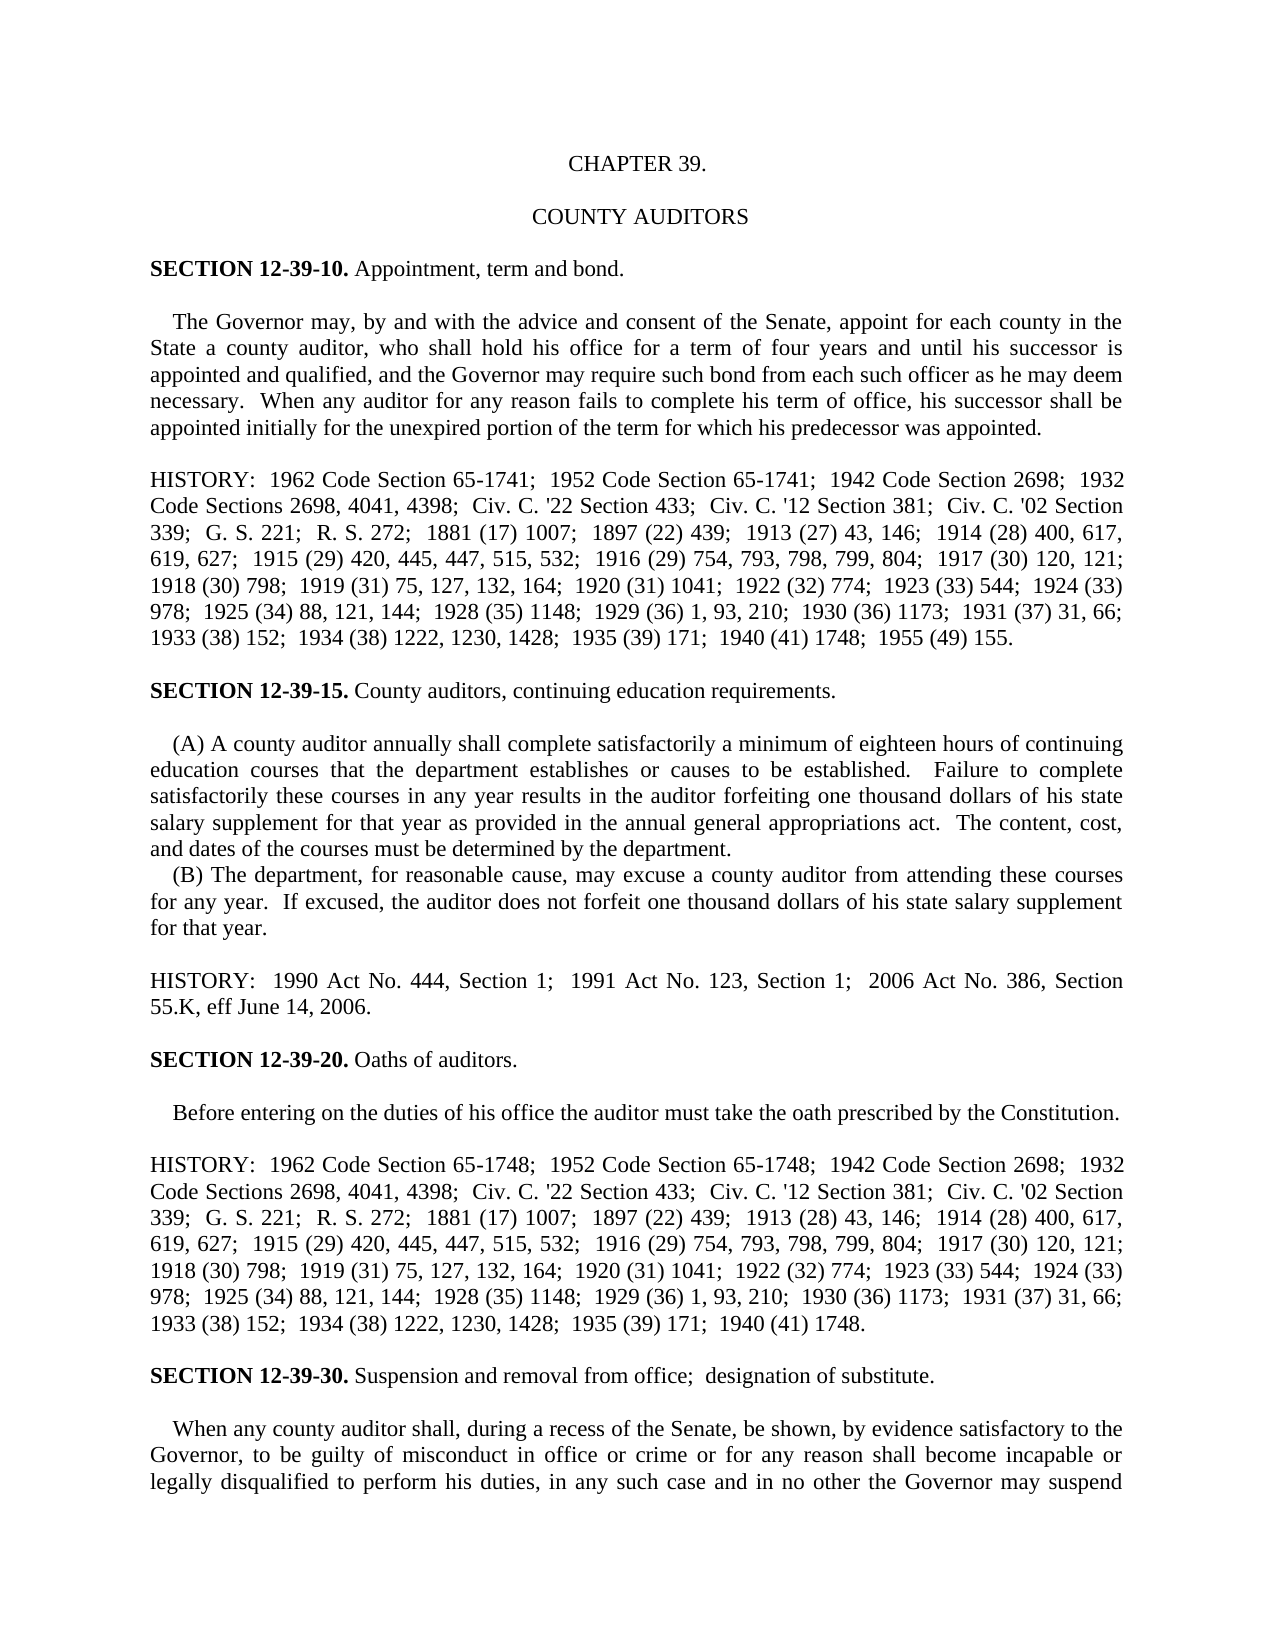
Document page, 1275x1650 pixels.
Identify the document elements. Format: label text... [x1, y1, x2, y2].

text The Governor may, by and with the advice and consent of the Senate, appoint for each county in the State a county auditor, who shall hold his office for a term of four years and until his successor is appointed and qualified, and the Governor may require such bond from each such officer as he may deem necessary. When any auditor for any reason fails to complete his term of office, his successor shall be appointed initially for the unexpired portion of the term for which his predecessor was appointed. [150, 308, 1125, 440]
text HISTORY: 1962 Code Section 65-1741; 1952 Code Section 65-1741; 1942 Code Section 2698; 1932 Code Sections 2698, 4041, 4398; Civ. C. '22 Section 433; Civ. C. '12 Section 381; Civ. C. '02 Section 339; G. S. 221; R. S. 272; 1881 (17) 1007; 1897 (22) 439; 1913 (27) 43, 146; 1914 (28) 400, 617, 619, 627; 1915 (29) 420, 445, 447, 515, 532; 1916 (29) 754, 793, 798, 799, 804; 1917 (30) 120, 121; 1918 (30) 798; 1919 (31) 75, 127, 132, 164; 1920 (31) 1041; 1922 (32) 774; 1923 (33) 544; 1924 (33) 978; 1925 (34) 88, 121, 144; 1928 (35) 1148; 1929 (36) 1, 93, 210; 1930 (36) 1173; 1931 (37) 31, 66; 1933 (38) 152; 1934 (38) 1222, 1230, 1428; 1935 (39) 171; 1940 (41) 1748; 1955 (49) 155. [150, 466, 1125, 651]
text Before entering on the duties of his office the auditor must take the oath prescribed by the Constitution. [150, 1099, 1125, 1125]
text (A) A county auditor annually shall complete satisfactorily a minimum of eighteen hours of continuing education courses that the department establishes or causes to be established. Failure to complete satisfactorily these courses in any year results in the auditor forfeiting one thousand dollars of his state salary supplement for that year as provided in the annual general appropriations act. The content, cost, and dates of the courses must be determined by the department. [150, 730, 1125, 862]
text COUNTY AUDITORS [150, 203, 1125, 229]
text SECTION 12-39-30. Suspension and removal from office; designation of substitute. [150, 1362, 1125, 1389]
text SECTION 12-39-20. Oaths of auditors. [150, 1046, 1125, 1072]
text CHAPTER 39. [150, 150, 1125, 176]
text HISTORY: 1962 Code Section 65-1748; 1952 Code Section 65-1748; 1942 Code Section 2698; 1932 Code Sections 2698, 4041, 4398; Civ. C. '22 Section 433; Civ. C. '12 Section 381; Civ. C. '02 Section 339; G. S. 221; R. S. 272; 1881 (17) 1007; 1897 (22) 439; 1913 (28) 43, 146; 1914 (28) 400, 617, 619, 627; 1915 (29) 420, 445, 447, 515, 532; 1916 (29) 754, 793, 798, 799, 804; 1917 (30) 120, 121; 1918 (30) 798; 1919 (31) 75, 127, 132, 164; 1920 (31) 1041; 1922 (32) 774; 1923 (33) 544; 1924 (33) 978; 1925 (34) 88, 121, 144; 1928 (35) 1148; 1929 (36) 1, 93, 210; 1930 (36) 1173; 1931 (37) 31, 66; 1933 (38) 152; 1934 (38) 1222, 1230, 1428; 1935 (39) 171; 1940 (41) 1748. [150, 1151, 1125, 1336]
text SECTION 12-39-10. Appointment, term and bond. [150, 255, 1125, 282]
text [150, 1415, 1125, 1494]
text HISTORY: 1990 Act No. 444, Section 1; 1991 Act No. 123, Section 1; 2006 Act No. 386, Section 55.K, eff June 14, 2006. [150, 967, 1125, 1020]
text SECTION 12-39-15. County auditors, continuing education requirements. [150, 677, 1125, 703]
text (B) The department, for reasonable cause, may excuse a county auditor from attending these courses for any year. If excused, the auditor does not forfeit one thousand dollars of his state salary supplement for that year. [150, 862, 1125, 941]
